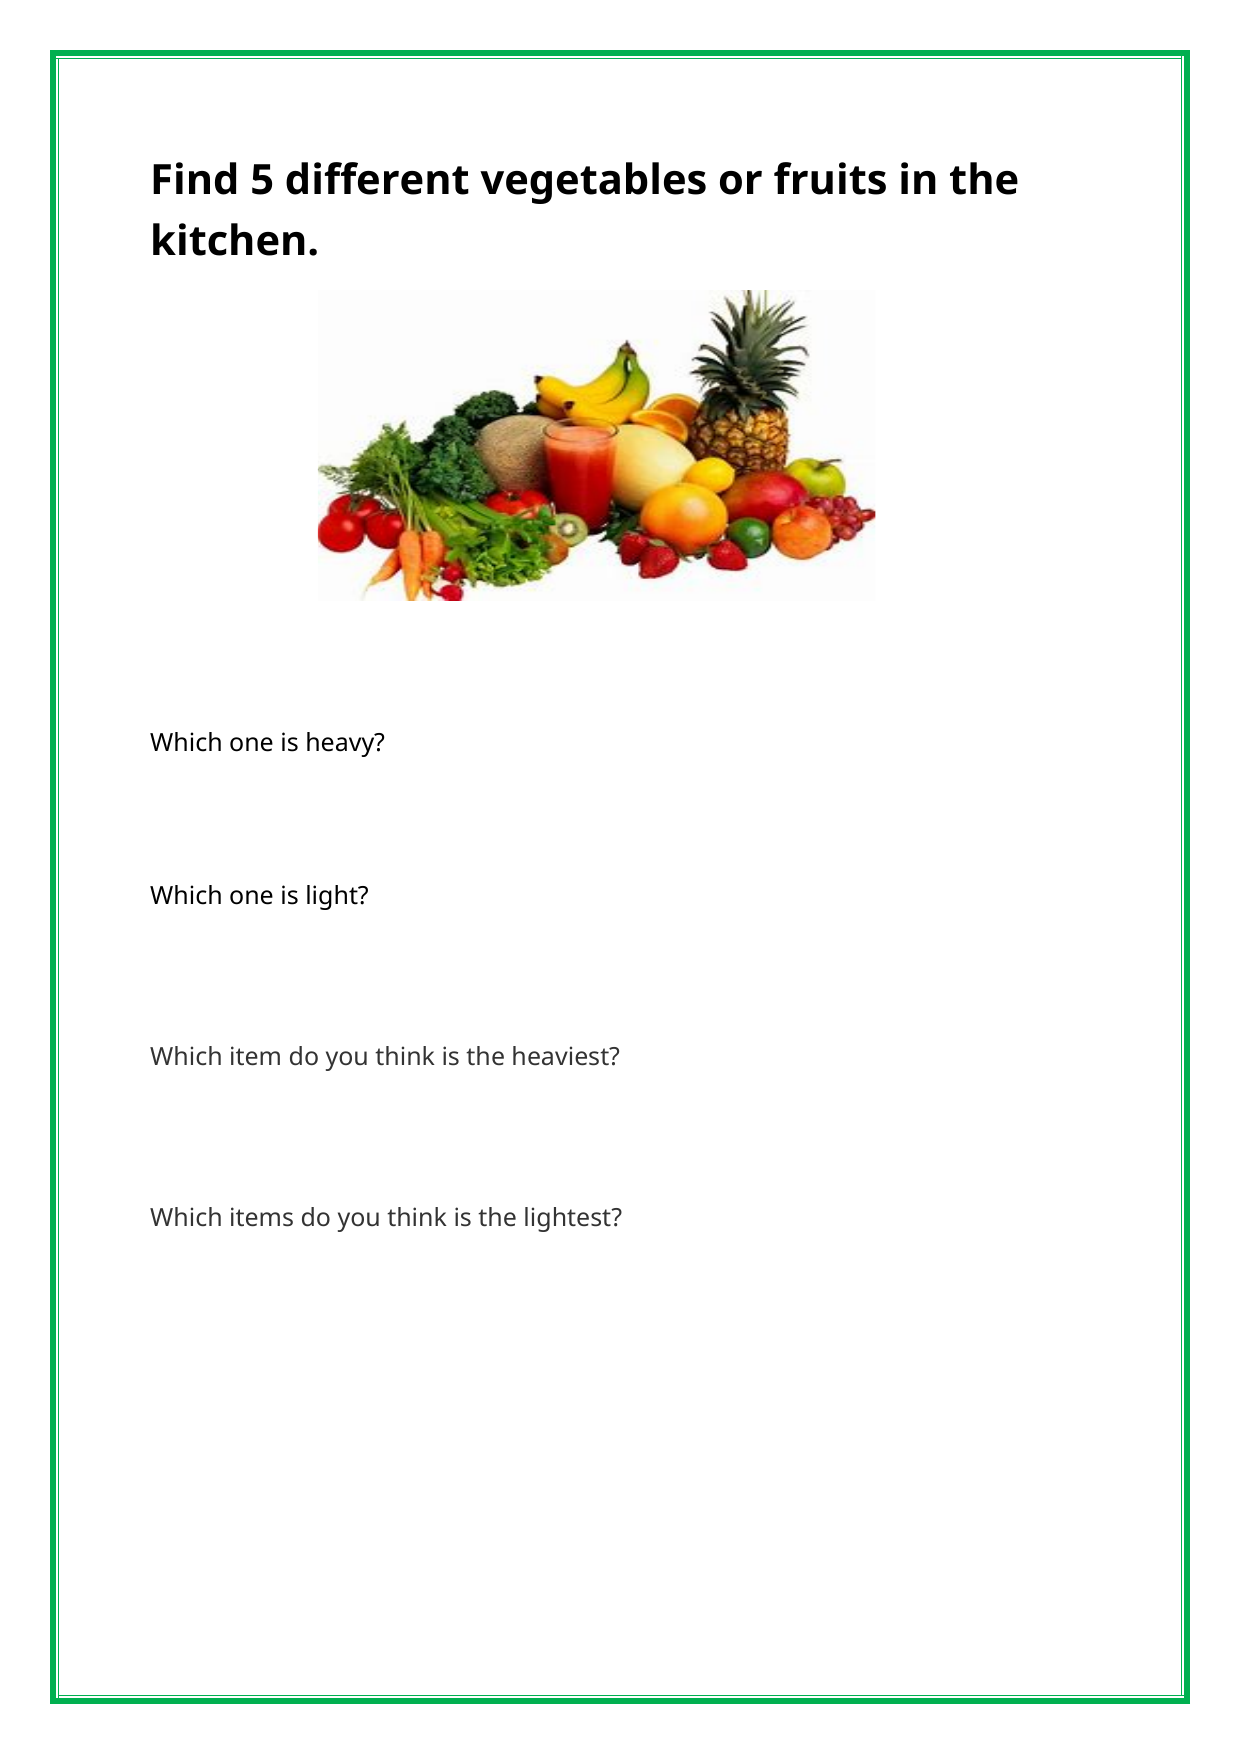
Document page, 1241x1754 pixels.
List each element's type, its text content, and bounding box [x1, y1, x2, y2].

text Which one is light? [150, 878, 1090, 912]
text Which item do you think is the heaviest? [150, 1038, 1090, 1072]
text Which one is heavy? [150, 724, 1090, 758]
text Which items do you think is the lightest? [150, 1199, 1090, 1233]
picture [317, 290, 876, 601]
text Find 5 different vegetables or fruits in the kitchen. [150, 150, 1090, 268]
